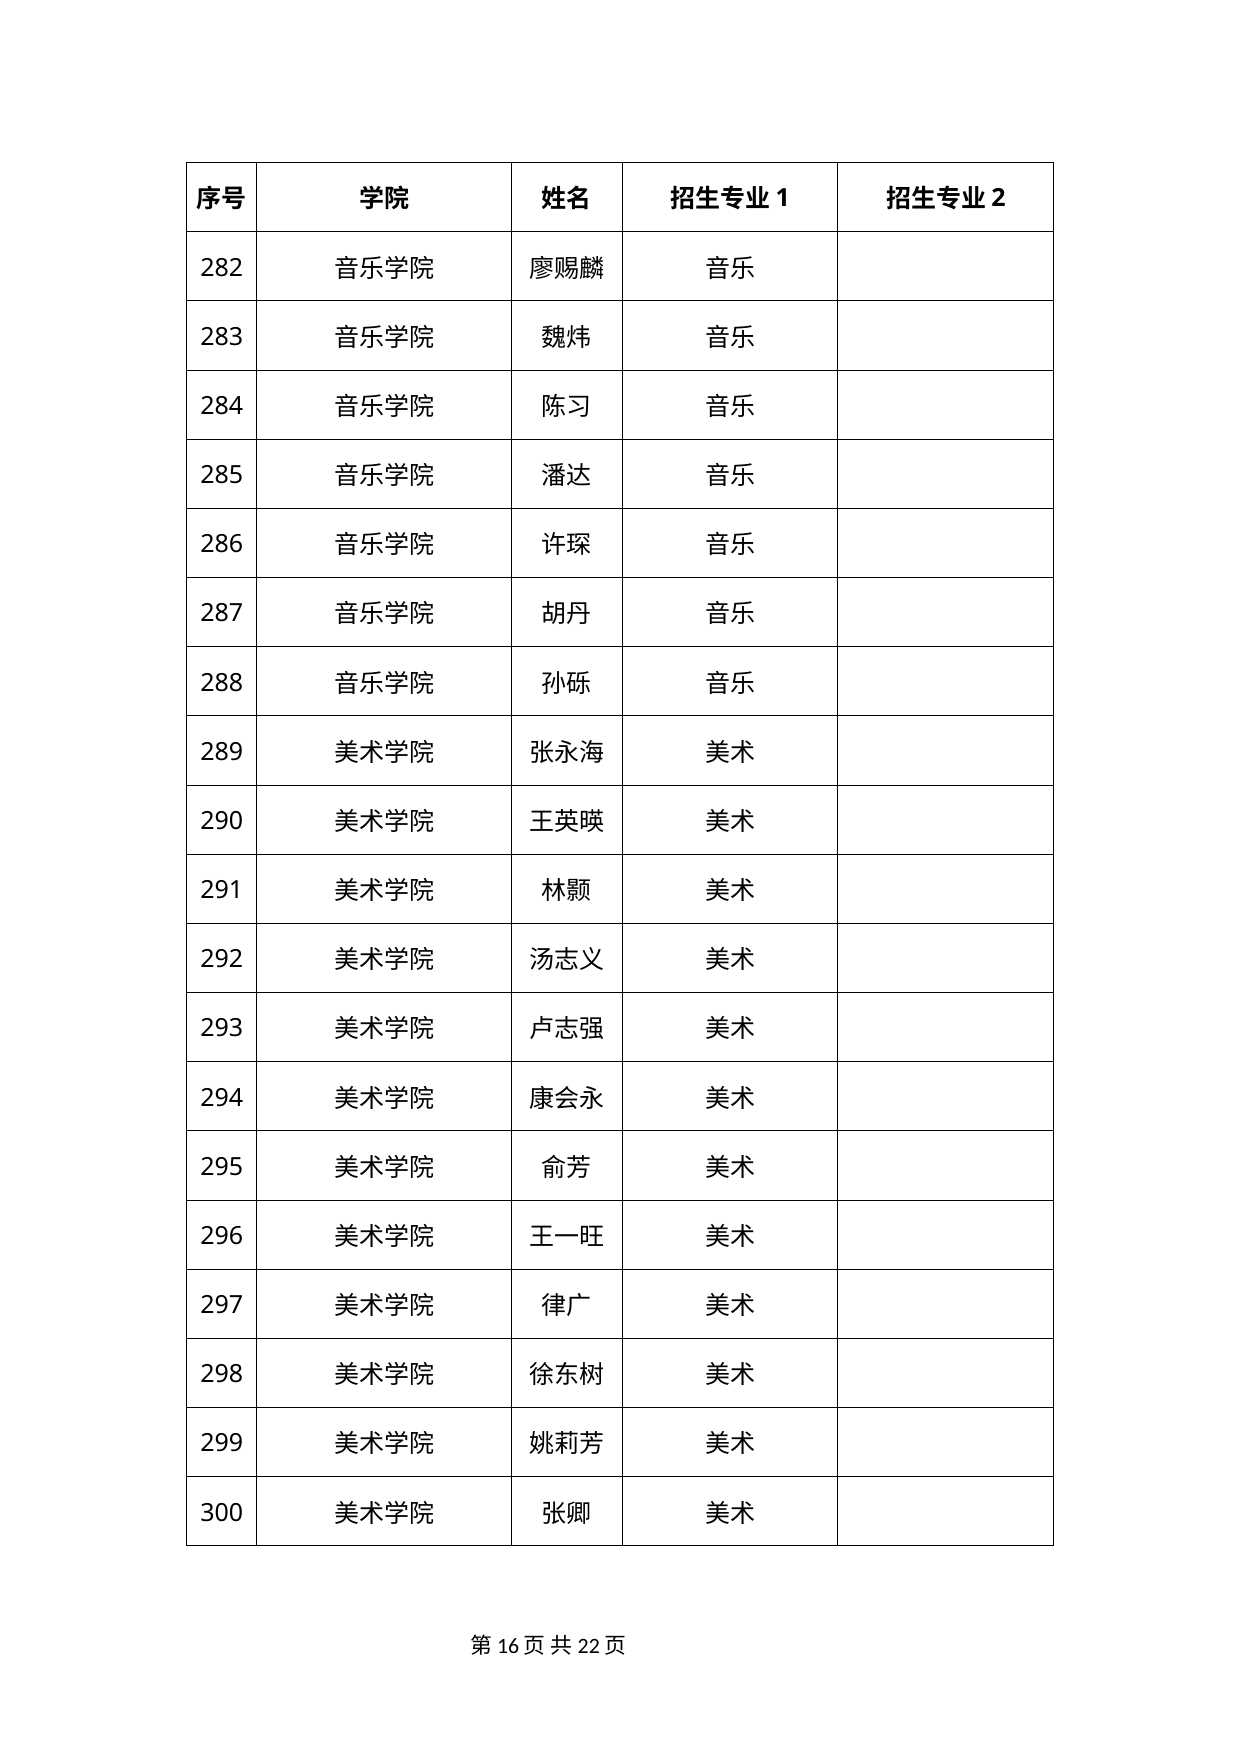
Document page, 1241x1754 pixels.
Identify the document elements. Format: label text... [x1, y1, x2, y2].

table_cell [838, 993, 1053, 1061]
table_cell 293 [187, 993, 256, 1061]
table_cell 美术学院 [257, 924, 511, 992]
table_cell 290 [187, 786, 256, 854]
table_cell 291 [187, 855, 256, 923]
table_cell 284 [187, 371, 256, 439]
table_cell 美术 [623, 855, 837, 923]
table_cell 汤志义 [512, 924, 622, 992]
table_cell 289 [187, 716, 256, 784]
table_cell 美术学院 [257, 1201, 511, 1269]
table_cell 音乐 [623, 232, 837, 300]
table_cell 徐东树 [512, 1339, 622, 1407]
table_cell 美术 [623, 1339, 837, 1407]
table_cell 299 [187, 1408, 256, 1476]
table_cell 姚莉芳 [512, 1408, 622, 1476]
table_cell 孙砾 [512, 647, 622, 715]
table_cell [838, 716, 1053, 784]
table_cell 美术学院 [257, 1408, 511, 1476]
table_cell 音乐学院 [257, 301, 511, 369]
table_cell 296 [187, 1201, 256, 1269]
table_cell 音乐学院 [257, 440, 511, 508]
table_cell 张永海 [512, 716, 622, 784]
table_cell 美术学院 [257, 1477, 511, 1545]
table_cell 美术学院 [257, 855, 511, 923]
table_cell 美术学院 [257, 786, 511, 854]
table_cell 廖赐麟 [512, 232, 622, 300]
table_cell 286 [187, 509, 256, 577]
table_cell [838, 786, 1053, 854]
table_header 序号 [187, 163, 256, 231]
table_cell 美术 [623, 993, 837, 1061]
table_cell 美术 [623, 1477, 837, 1545]
table_cell 王一旺 [512, 1201, 622, 1269]
table_cell 285 [187, 440, 256, 508]
table_cell 胡丹 [512, 578, 622, 646]
table_cell 美术 [623, 924, 837, 992]
table_cell 音乐学院 [257, 509, 511, 577]
table_cell 美术学院 [257, 1131, 511, 1199]
table_cell 美术 [623, 1131, 837, 1199]
table_cell 美术 [623, 786, 837, 854]
table_cell [838, 578, 1053, 646]
table_cell 283 [187, 301, 256, 369]
table_cell [838, 1339, 1053, 1407]
table_cell [838, 371, 1053, 439]
table_cell 288 [187, 647, 256, 715]
table_cell 美术学院 [257, 1270, 511, 1338]
table_cell 音乐 [623, 440, 837, 508]
table_cell 294 [187, 1062, 256, 1130]
table_cell [838, 1201, 1053, 1269]
table_header 招生专业1 [623, 163, 837, 231]
table_cell 美术 [623, 1062, 837, 1130]
table_cell 张卿 [512, 1477, 622, 1545]
table_cell [838, 647, 1053, 715]
table_cell [838, 1408, 1053, 1476]
table_cell [838, 1131, 1053, 1199]
table_cell [838, 1477, 1053, 1545]
table_cell 287 [187, 578, 256, 646]
table_cell 292 [187, 924, 256, 992]
table_cell 许琛 [512, 509, 622, 577]
table_cell 律广 [512, 1270, 622, 1338]
table_cell 美术 [623, 1408, 837, 1476]
table_cell 卢志强 [512, 993, 622, 1061]
table_cell 美术学院 [257, 716, 511, 784]
table_cell [838, 855, 1053, 923]
table_cell 美术 [623, 1201, 837, 1269]
table_cell 美术学院 [257, 1062, 511, 1130]
table_header 学院 [257, 163, 511, 231]
table_cell 297 [187, 1270, 256, 1338]
table_cell 音乐学院 [257, 371, 511, 439]
table_cell 音乐学院 [257, 647, 511, 715]
table_cell 俞芳 [512, 1131, 622, 1199]
table_cell 音乐学院 [257, 578, 511, 646]
table_cell 潘达 [512, 440, 622, 508]
table_cell 282 [187, 232, 256, 300]
table_cell 康会永 [512, 1062, 622, 1130]
table_cell [838, 509, 1053, 577]
table_cell [838, 1062, 1053, 1130]
table_cell 陈习 [512, 371, 622, 439]
table_cell 音乐 [623, 509, 837, 577]
table_cell 音乐 [623, 578, 837, 646]
table_cell 298 [187, 1339, 256, 1407]
table_cell [838, 924, 1053, 992]
table_cell 林颢 [512, 855, 622, 923]
table_header 姓名 [512, 163, 622, 231]
table_cell 美术 [623, 1270, 837, 1338]
table_cell [838, 440, 1053, 508]
table_cell [838, 1270, 1053, 1338]
table_cell 王英暎 [512, 786, 622, 854]
table_cell 300 [187, 1477, 256, 1545]
table_cell 音乐 [623, 647, 837, 715]
table_cell 295 [187, 1131, 256, 1199]
table_cell 音乐 [623, 301, 837, 369]
table_cell 美术 [623, 716, 837, 784]
table_cell 美术学院 [257, 993, 511, 1061]
table_header 招生专业2 [838, 163, 1053, 231]
table_cell 魏炜 [512, 301, 622, 369]
table_cell [838, 232, 1053, 300]
table_cell 音乐学院 [257, 232, 511, 300]
table_cell 音乐 [623, 371, 837, 439]
table_cell 美术学院 [257, 1339, 511, 1407]
table_cell [838, 301, 1053, 369]
